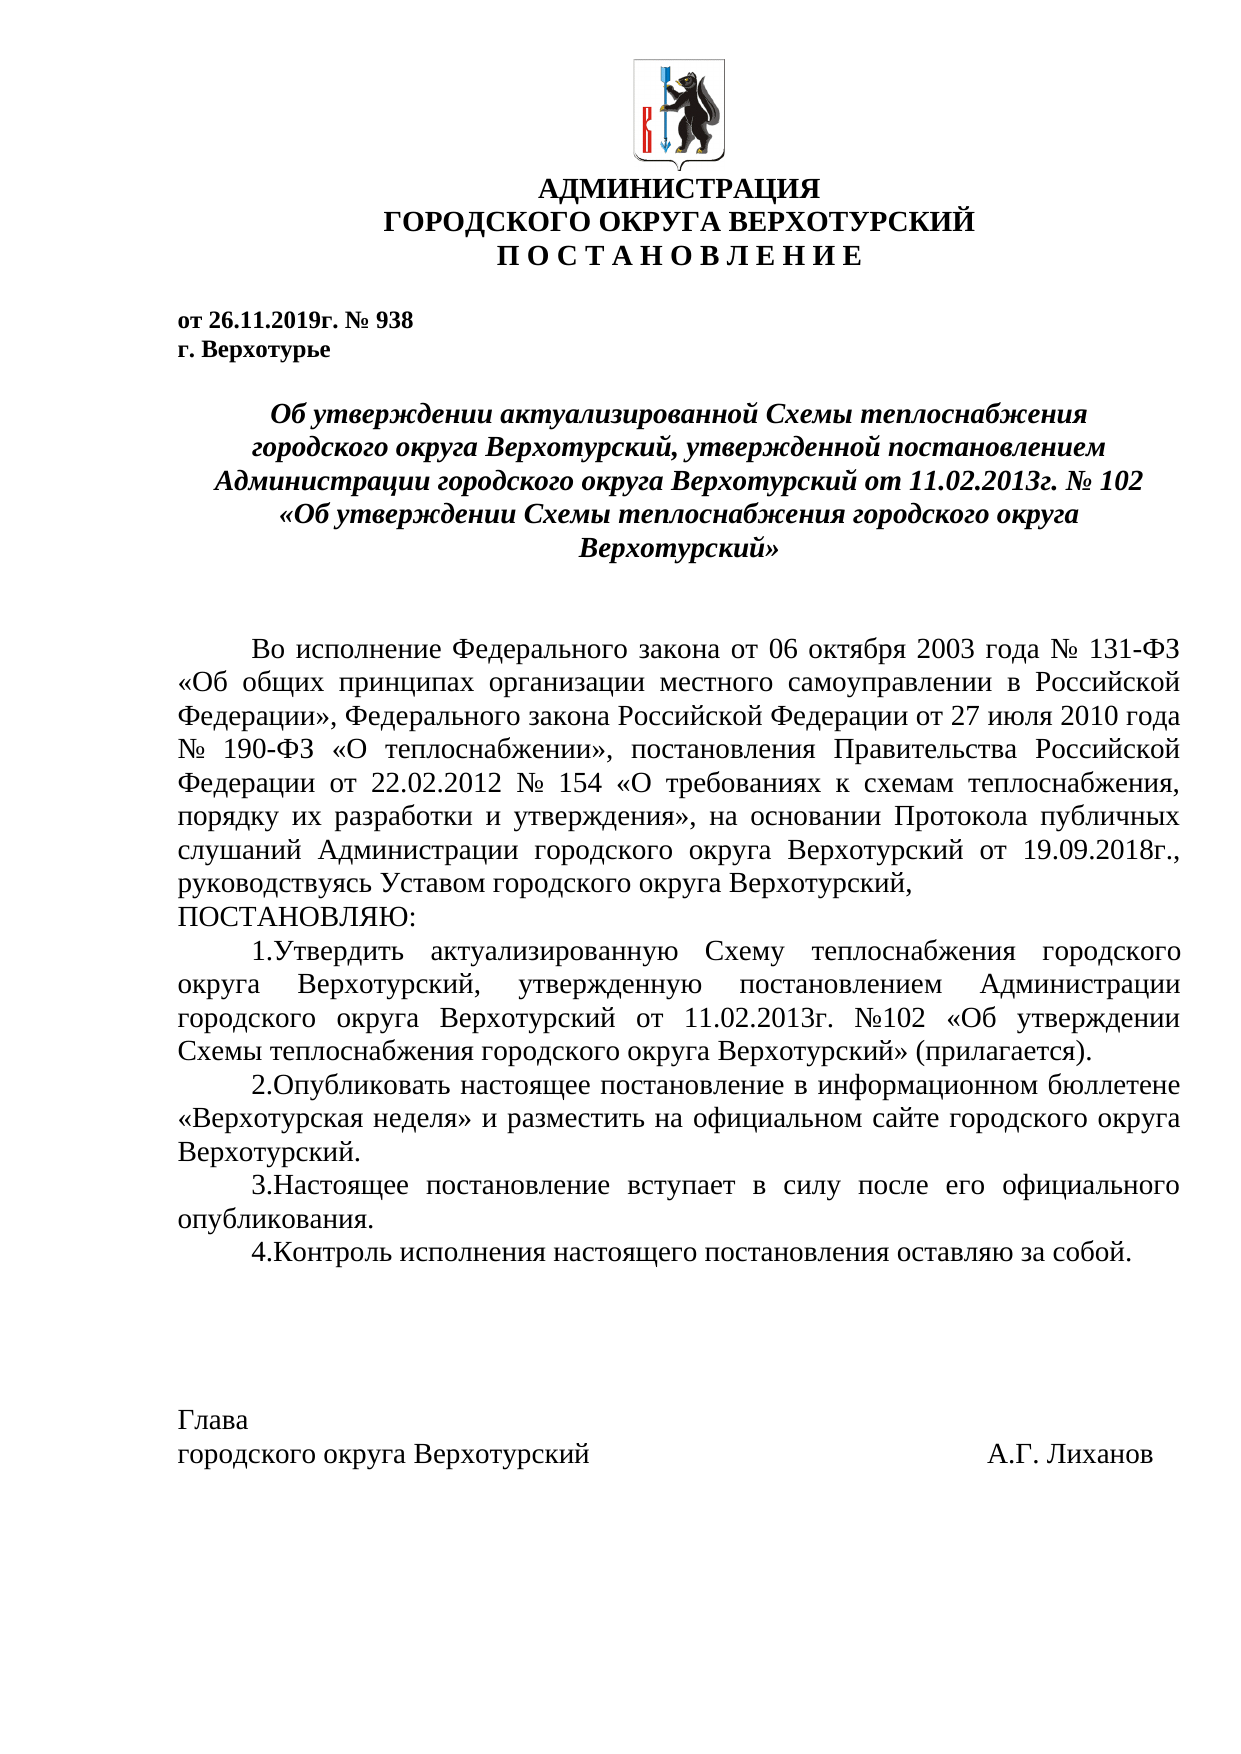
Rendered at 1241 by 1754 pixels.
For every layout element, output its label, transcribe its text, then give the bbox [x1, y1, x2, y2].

text 4.Контроль исполнения настоящего постановления оставляю за собой. [177, 1234, 1181, 1268]
picture [633, 59, 725, 171]
text 2.Опубликовать настоящее постановление в информационном бюллетене «Верхотурская неделя» и разместить на официальном сайте городского округа Верхотурский. [177, 1067, 1181, 1167]
subtitle П О С Т А Н О В Л Е Н И Е [177, 238, 1181, 271]
text ГОРОДСКОГО ОКРУГА ВЕРХОТУРСКИЙ [177, 204, 1181, 238]
text от 26.11.2019г. № 938 [177, 305, 1181, 334]
text «Об утверждении Схемы теплоснабжения городского округа Верхотурский» [177, 497, 1181, 564]
text городского округа Верхотурский А.Г. Лиханов [177, 1436, 1181, 1469]
text 3.Настоящее постановление вступает в силу после его официального опубликования. [177, 1167, 1181, 1234]
text Глава [177, 1402, 1181, 1436]
text городского округа Верхотурский, утвержденной постановлением [177, 429, 1181, 463]
text ПОСТАНОВЛЯЮ: [177, 899, 1181, 933]
text 1.Утвердить актуализированную Схему теплоснабжения городского округа Верхотурский, утвержденную постановлением Администрации городского округа Верхотурский от 11.02.2013г. №102 «Об утверждении Схемы теплоснабжения городского округа Верхотурский» (прилагается). [177, 933, 1181, 1067]
text г. Верхотурье [177, 334, 1181, 362]
text Об утверждении актуализированной Схемы теплоснабжения [177, 396, 1181, 429]
subtitle АДМИНИСТРАЦИЯ [177, 171, 1181, 204]
text Администрации городского округа Верхотурский от 11.02.2013г. № 102 [177, 463, 1181, 497]
text Во исполнение Федерального закона от 06 октября 2003 года № 131-ФЗ «Об общих принципах организации местного самоуправлении в Российской Федерации», Федерального закона Российской Федерации от 27 июля 2010 года № 190-ФЗ «О теплоснабжении», постановления Правительства Российской Федерации от 22.02.2012 № 154 «О требованиях к схемам теплоснабжения, порядку их разработки и утверждения», на основании Протокола публичных слушаний Администрации городского округа Верхотурский от 19.09.2018г., руководствуясь Уставом городского округа Верхотурский, [177, 631, 1181, 899]
